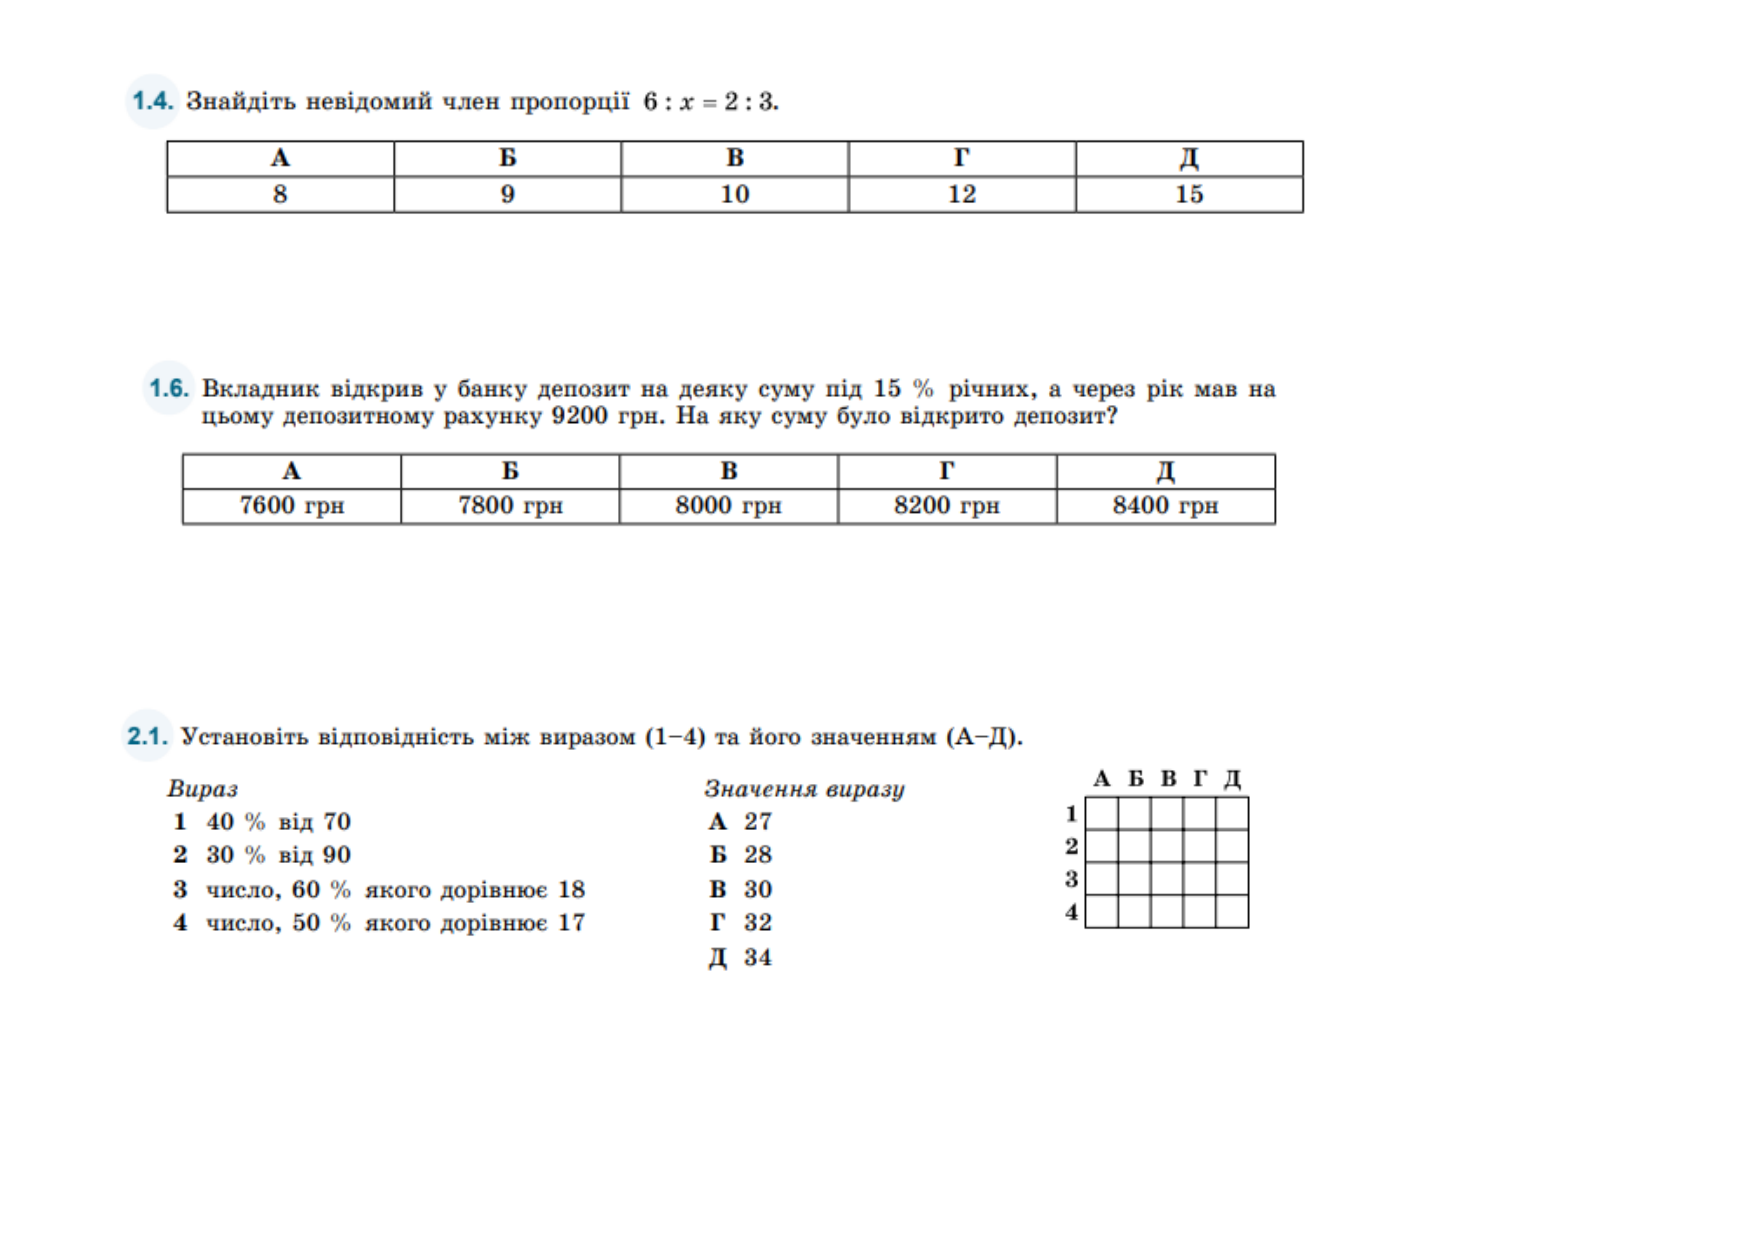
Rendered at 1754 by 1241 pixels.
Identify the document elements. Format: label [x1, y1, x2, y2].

picture [118, 73, 1319, 236]
picture [118, 703, 1262, 983]
picture [118, 352, 1301, 537]
